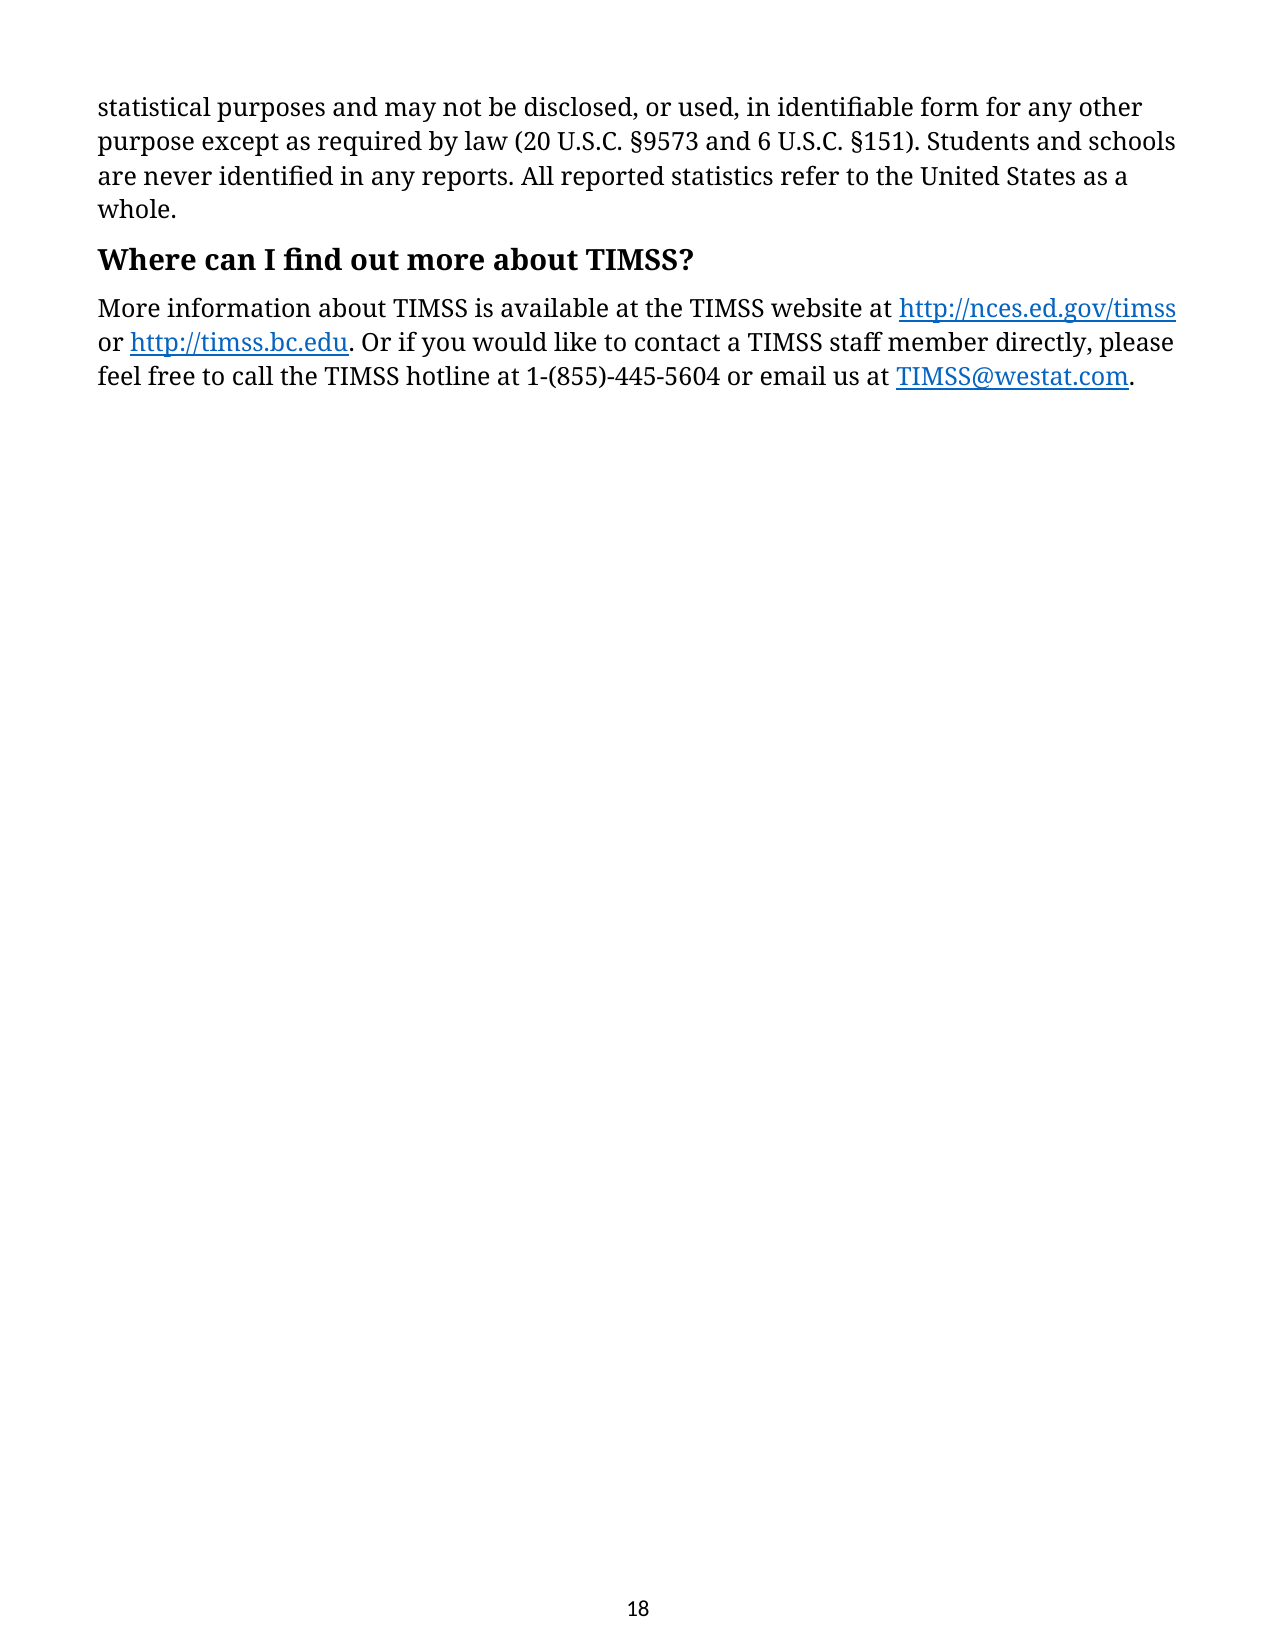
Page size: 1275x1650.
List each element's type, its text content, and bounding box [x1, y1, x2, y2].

text More information about TIMSS is available at the TIMSS website at http://nces.ed.gov/timss or http://timss.bc.edu. Or if you would like to contact a TIMSS staff member directly, please feel free to call the TIMSS hotline at 1-(855)-445-5604 or email us at TIMSS@westat.com. [97, 291, 1185, 393]
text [97, 90, 1177, 226]
text Where can I find out more about TIMSS? [97, 239, 1177, 278]
